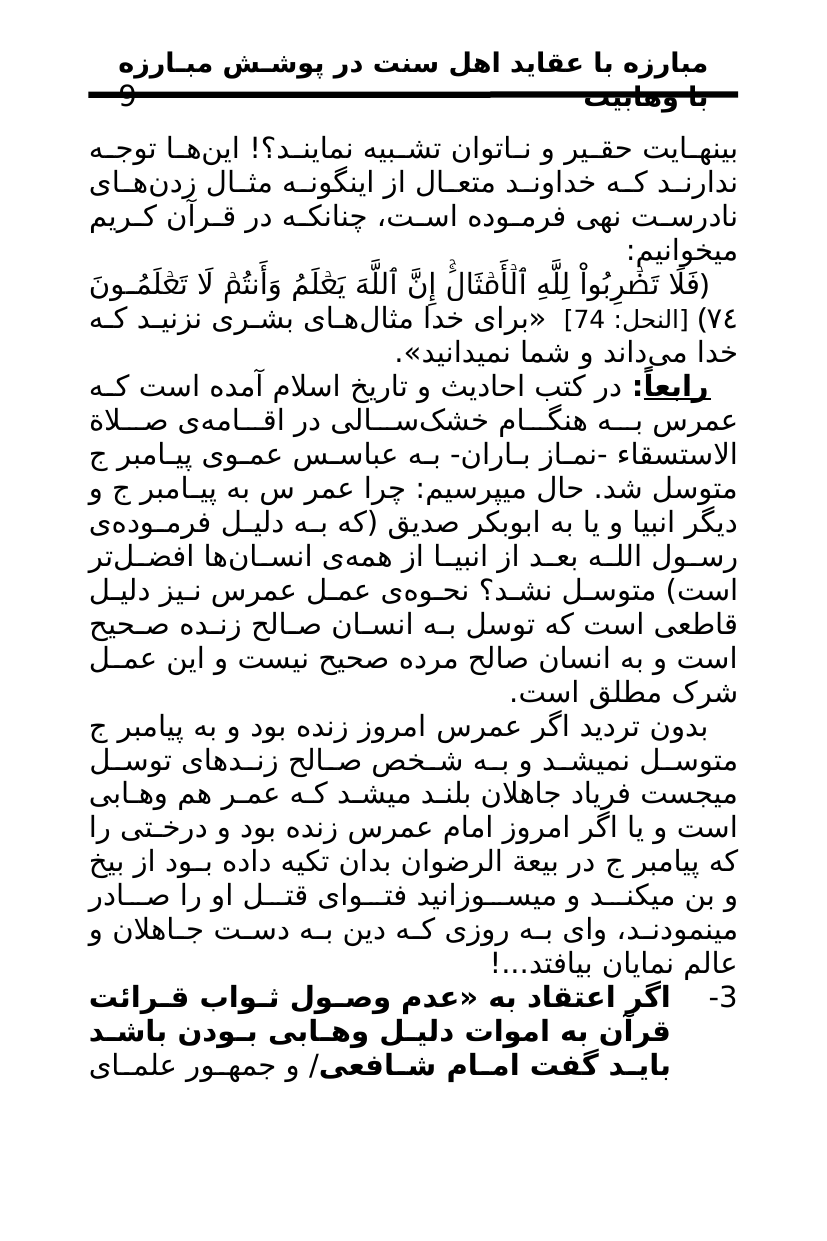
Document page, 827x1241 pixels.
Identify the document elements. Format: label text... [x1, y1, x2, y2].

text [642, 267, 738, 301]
text بدون تردید اگر عمرس امروز زنده بود و به پیامبر ج متوسل نمی‏شد و به شخص صالح زنده‏ای توسل می‏جست فریاد جاهلان بلند می‏شد که عمر هم وهابی است و یا اگر امروز امام عمرس زنده بود و درختی را که پیامبر ج در بيعة ‏الرضوان بدان تکیه داده بود از بیخ و بن می‏کند و می‏سوزانید فتوای قتل او را صادر می‏نمودند، وای به روزی که دین به دست جاهلان و عالم نمایان بیافتد...! [89, 709, 738, 981]
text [89, 132, 738, 267]
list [89, 981, 708, 1082]
text ﴿فَلَا تَضۡرِبُواْ لِلَّهِ ٱلۡأَمۡثَالَۚ إِنَّ ٱللَّهَ يَعۡلَمُ وَأَنتُمۡ لَا تَعۡلَمُونَ٧٤﴾ [النحل: 74] «برای خدا مثال‌های بشری نزنید که خدا می‌داند و شما نمی‏دانید». [89, 301, 738, 369]
text رابعاً: در کتب احادیث و تاریخ اسلام آمده است که عمرس به هنگام خشک‌سالی در اقامه‌ی صلاة الاستسقاء -نماز باران- به عباسس عموی پیامبر ج متوسل شد. حال می‏پرسیم: چرا عمر س به پیامبر ج و دیگر انبیا و یا به ابوبکر صدیق (که به دلیل فرموده‌ی رسول الله بعد از انبیا از همه‌ی انسان‌ها افضل‌تر است) متوسل نشد؟ نحوه‌ی عمل عمرس نیز دلیل قاطعی است که توسل به انسان صالح زنده صحیح است و به انسان صالح مرده صحیح نیست و این عمل شرک مطلق است. [89, 369, 738, 709]
